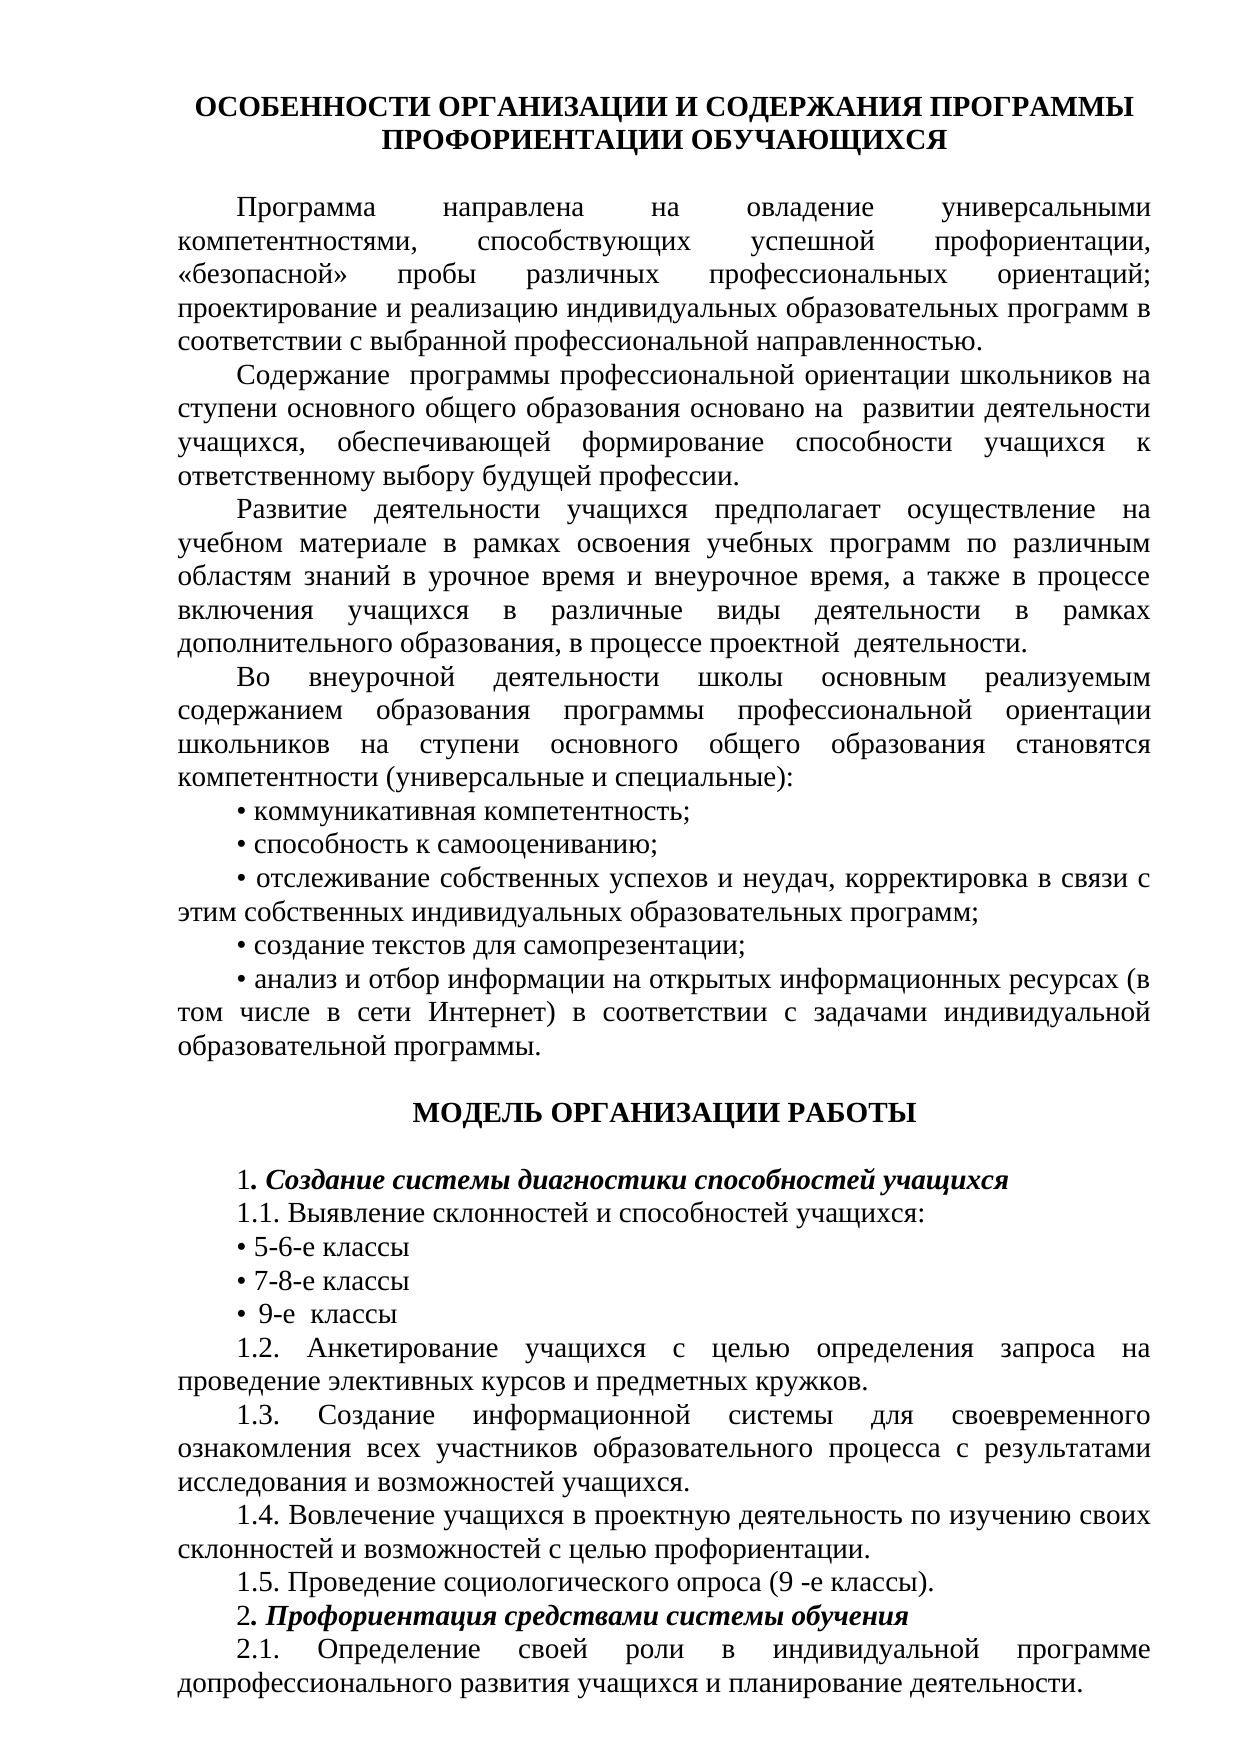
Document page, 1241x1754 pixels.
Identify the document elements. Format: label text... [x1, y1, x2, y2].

text • 7-8-е классы [177, 1263, 1152, 1296]
text • коммуникативная компетентность; [177, 793, 1152, 827]
text 2. Профориентация средствами системы обучения [177, 1598, 1152, 1632]
text 1.4. Вовлечение учащихся в проектную деятельность по изучению своих склонностей и возможностей с целью профориентации. [177, 1497, 1152, 1564]
text • анализ и отбор информации на открытых информационных ресурсах (в том числе в сети Интернет) в соответствии с задачами индивидуальной образовательной программы. [177, 961, 1152, 1061]
text Во внеурочной деятельности школы основным реализуемым содержанием образования программы профессиональной ориентации школьников на ступени основного общего образования становятся компетентности (универсальные и специальные): [177, 659, 1152, 793]
text ОСОБЕННОСТИ ОРГАНИЗАЦИИ И СОДЕРЖАНИЯ ПРОГРАММЫ ПРОФОРИЕНТАЦИИ ОБУЧАЮЩИХСЯ [177, 89, 1152, 156]
text 1.3. Создание информационной системы для своевременного ознакомления всех участников образовательного процесса с результатами исследования и возможностей учащихся. [177, 1397, 1152, 1497]
text • способность к самооцениванию; [177, 827, 1152, 860]
text Развитие деятельности учащихся предполагает осуществление на учебном материале в рамках освоения учебных программ по различным областям знаний в урочное время и внеурочное время, а также в процессе включения учащихся в различные виды деятельности в рамках дополнительного образования, в процессе проектной деятельности. [177, 491, 1152, 659]
text • 5-6-е классы [177, 1229, 1152, 1263]
text • отслеживание собственных успехов и неудач, корректировка в связи с этим собственных индивидуальных образовательных программ; [177, 860, 1152, 927]
text • 9-е классы [177, 1296, 1152, 1330]
text МОДЕЛЬ ОРГАНИЗАЦИИ РАБОТЫ [177, 1095, 1152, 1128]
text Программа направлена на овладение универсальными компетентностями, способствующих успешной профориентации, «безопасной» пробы различных профессиональных ориентаций; проектирование и реализацию индивидуальных образовательных программ в соответствии с выбранной профессиональной направленностью. [177, 189, 1152, 357]
text 1.1. Выявление склонностей и способностей учащихся: [177, 1196, 1152, 1229]
text 2.1. Определение своей роли в индивидуальной программе допрофессионального развития учащихся и планирование деятельности. [177, 1632, 1152, 1699]
text 1.2. Анкетирование учащихся с целью определения запроса на проведение элективных курсов и предметных кружков. [177, 1330, 1152, 1397]
text • создание текстов для самопрезентации; [177, 927, 1152, 961]
text 1. Создание системы диагностики способностей учащихся [177, 1162, 1152, 1196]
text Содержание программы профессиональной ориентации школьников на ступени основного общего образования основано на развитии деятельности учащихся, обеспечивающей формирование способности учащихся к ответственному выбору будущей профессии. [177, 357, 1152, 491]
text 1.5. Проведение социологического опроса (9 -е классы). [177, 1564, 1152, 1598]
